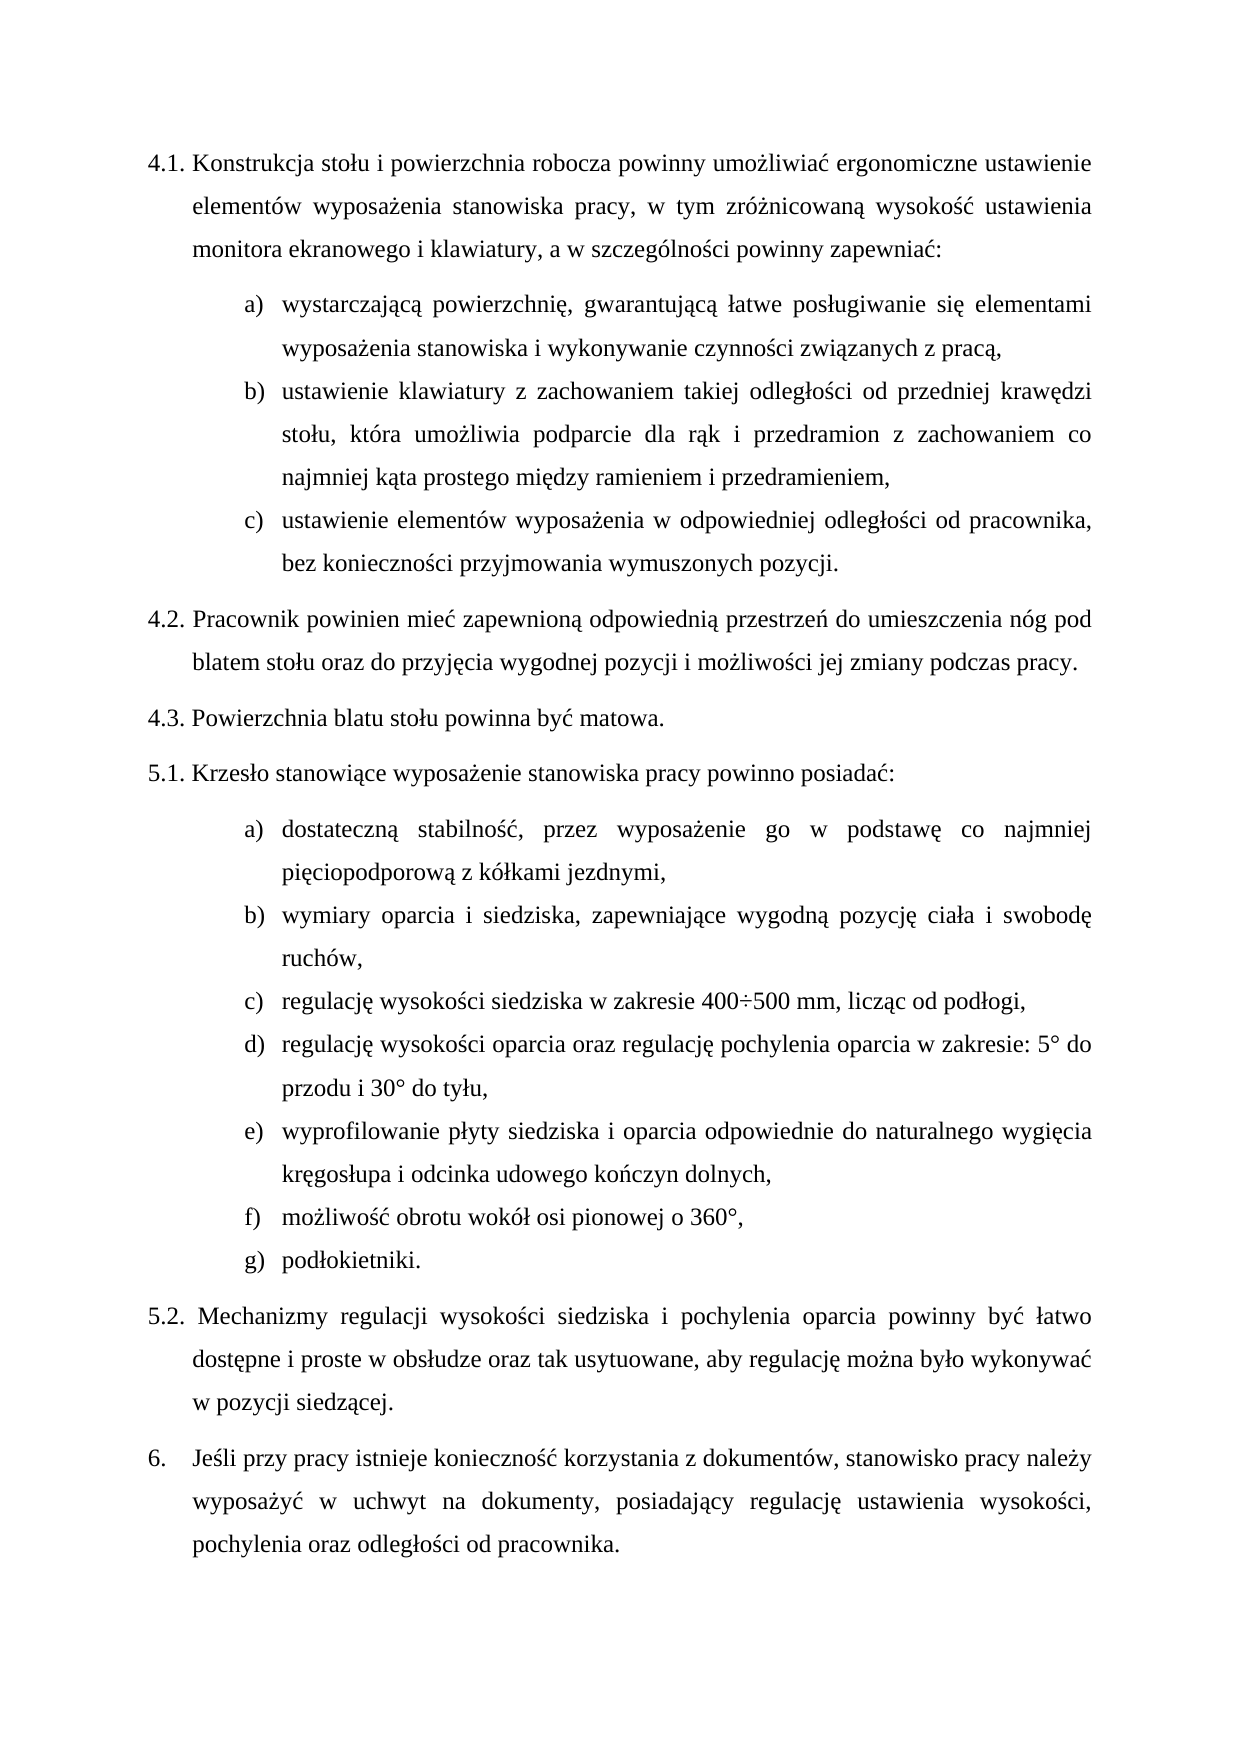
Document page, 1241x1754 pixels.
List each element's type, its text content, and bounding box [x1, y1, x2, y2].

list ustawienie klawiatury z zachowaniem takiej odległości od przedniej krawędzi stołu, która umożliwia podparcie dla rąk i przedramion z zachowaniem co najmniej kąta prostego między ramieniem i przedramieniem, [244, 376, 1093, 491]
list wystarczającą powierzchnię, gwarantującą łatwe posługiwanie się elementami wyposażenia stanowiska i wykonywanie czynności związanych z pracą, [244, 289, 1093, 361]
text 4.1. Konstrukcja stołu i powierzchnia robocza powinny umożliwiać ergonomiczne ustawienie elementów wyposażenia stanowiska pracy, w tym zróżnicowaną wysokość ustawienia monitora ekranowego i klawiatury, a w szczególności powinny zapewniać: [148, 148, 1093, 263]
text 4.3. Powierzchnia blatu stołu powinna być matowa. [148, 703, 1093, 731]
list ustawienie elementów wyposażenia w odpowiedniej odległości od pracownika, bez konieczności przyjmowania wymuszonych pozycji. [244, 505, 1093, 577]
list dostateczną stabilność, przez wyposażenie go w podstawę co najmniej pięciopodporową z kółkami jezdnymi, [244, 814, 1093, 886]
list wymiary oparcia i siedziska, zapewniające wygodną pozycję ciała i swobodę ruchów, [244, 900, 1093, 972]
text 5.2. Mechanizmy regulacji wysokości siedziska i pochylenia oparcia powinny być łatwo dostępne i proste w obsłudze oraz tak usytuowane, aby regulację można było wykonywać w pozycji siedzącej. [148, 1301, 1093, 1416]
list regulację wysokości siedziska w zakresie 400÷500 mm, licząc od podłogi, [244, 986, 1093, 1015]
text 5.1. Krzesło stanowiące wyposażenie stanowiska pracy powinno posiadać: [148, 758, 1093, 787]
text 6. Jeśli przy pracy istnieje konieczność korzystania z dokumentów, stanowisko pracy należy wyposażyć w uchwyt na dokumenty, posiadający regulację ustawienia wysokości, pochylenia oraz odległości od pracownika. [148, 1443, 1093, 1558]
text 4.2. Pracownik powinien mieć zapewnioną odpowiednią przestrzeń do umieszczenia nóg pod blatem stołu oraz do przyjęcia wygodnej pozycji i możliwości jej zmiany podczas pracy. [148, 604, 1093, 676]
list wyprofilowanie płyty siedziska i oparcia odpowiednie do naturalnego wygięcia kręgosłupa i odcinka udowego kończyn dolnych, [244, 1116, 1093, 1188]
list podłokietniki. [244, 1245, 1093, 1274]
list regulację wysokości oparcia oraz regulację pochylenia oparcia w zakresie: 5° do przodu i 30° do tyłu, [244, 1029, 1093, 1101]
list możliwość obrotu wokół osi pionowej o 360°, [244, 1202, 1093, 1231]
